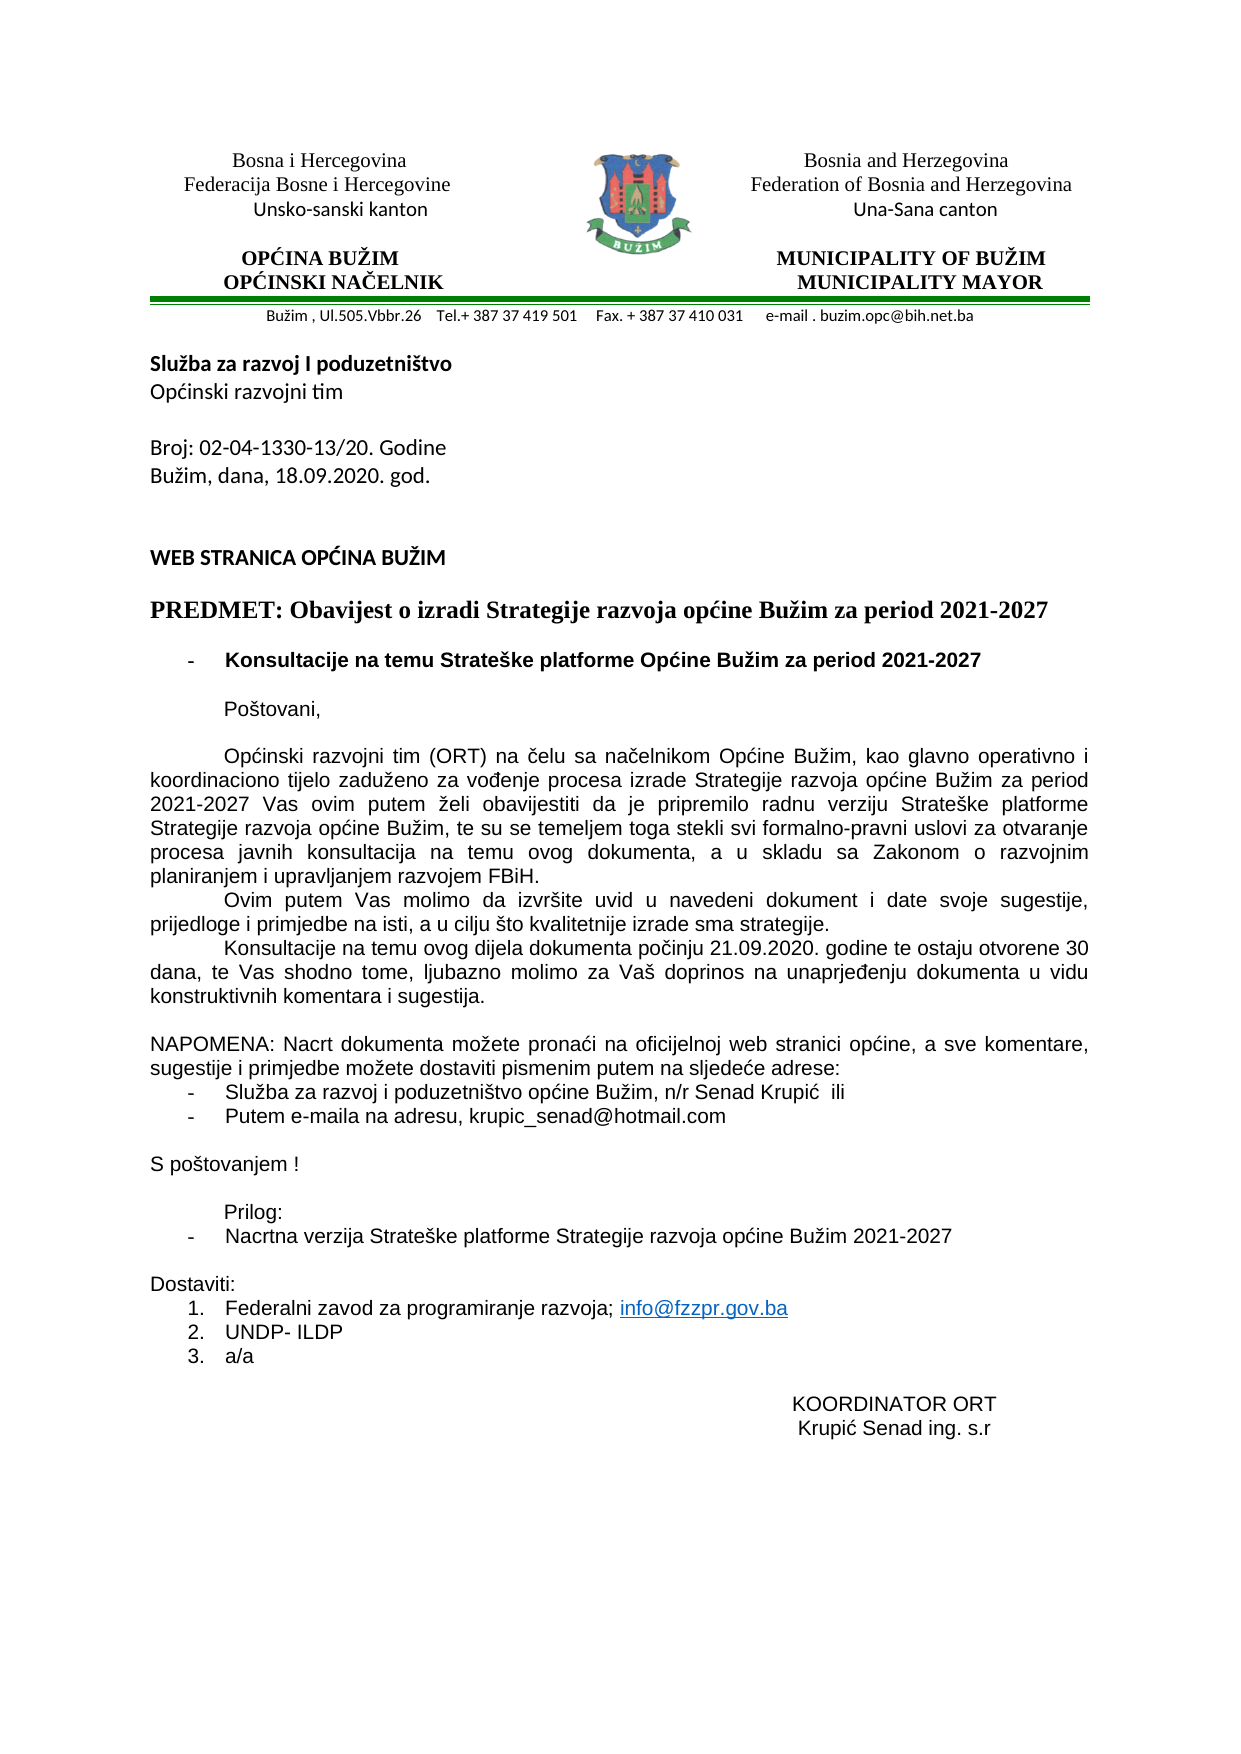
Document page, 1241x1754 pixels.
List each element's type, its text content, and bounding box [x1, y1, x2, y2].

list Služba za razvoj i poduzetništvo općine Bužim, n/r Senad Krupić ili [187, 1080, 1090, 1104]
list Putem e-maila na adresu, krupic_senad@hotmail.com [187, 1104, 1090, 1128]
list UNDP- ILDP [187, 1320, 1090, 1344]
subtitle OPĆINSKI NAČELNIK MUNICIPALITY MAYOR [150, 270, 1090, 296]
subtitle Federacija Bosne i Hercegovine Federation of Bosnia and Herzegovina [150, 172, 581, 196]
list a/a [187, 1344, 1090, 1368]
text Unsko-sanski kanton Una-Sana canton [694, 196, 1090, 221]
text Služba za razvoj I poduzetništvo [150, 349, 1090, 377]
text Konsultacije na temu ovog dijela dokumenta počinju 21.09.2020. godine te ostaju otvorene 30 dana, te Vas shodno tome, ljubazno molimo za Vaš doprinos na unaprjeđenju dokumenta u vidu konstruktivnih komentara i sugestija. [150, 936, 1090, 1008]
text Prilog: [150, 1200, 1090, 1224]
subtitle OPĆINA BUŽIM MUNICIPALITY OF BUŽIM [150, 246, 1090, 270]
text Krupić Senad ing. s.r [666, 1416, 1090, 1440]
picture [581, 147, 694, 261]
title Bosna i Hercegovina Bosnia and Herzegovina [694, 148, 1090, 172]
text Broj: 02-04-1330-13/20. Godine [150, 433, 1090, 462]
text Bužim, dana, 18.09.2020. god. [150, 462, 1090, 489]
title Bosna i Hercegovina Bosnia and Herzegovina [150, 148, 581, 172]
text Općinski razvojni tim (ORT) na čelu sa načelnikom Općine Bužim, kao glavno operativno i koordinaciono tijelo zaduženo za vođenje procesa izrade Strategije razvoja općine Bužim za period 2021-2027 Vas ovim putem želi obavijestiti da je pripremilo radnu verziju Strateške platforme Strategije razvoja općine Bužim, te su se temeljem toga stekli svi formalno-pravni uslovi za otvaranje procesa javnih konsultacija na temu ovog dokumenta, a u skladu sa Zakonom o razvojnim planiranjem i upravljanjem razvojem FBiH. [150, 744, 1090, 888]
text WEB STRANICA OPĆINA BUŽIM [150, 543, 1090, 571]
list Federalni zavod za programiranje razvoja; info@fzzpr.gov.ba [187, 1296, 1090, 1320]
text Poštovani, [150, 696, 1090, 720]
list Konsultacije na temu Strateške platforme Općine Bužim za period 2021-2027 [187, 648, 1090, 672]
text Dostaviti: [150, 1272, 1090, 1296]
text PREDMET: Obavijest o izradi Strategije razvoja općine Bužim za period 2021-2027 [150, 596, 1090, 624]
text Unsko-sanski kanton Una-Sana canton [150, 196, 581, 221]
text Općinski razvojni tim [150, 377, 1090, 406]
text Bužim , Ul.505.Vbbr.26 Tel.+ 387 37 419 501 Fax. + 387 37 410 031 e-mail . buzim.opc@bih.net.ba [150, 305, 1090, 326]
text NAPOMENA: Nacrt dokumenta možete pronaći na oficijelnoj web stranici općine, a sve komentare, sugestije i primjedbe možete dostaviti pismenim putem na sljedeće adrese: [150, 1032, 1090, 1080]
text S poštovanjem ! [150, 1152, 1090, 1176]
text Ovim putem Vas molimo da izvršite uvid u navedeni dokument i date svoje sugestije, prijedloge i primjedbe na isti, a u cilju što kvalitetnije izrade sma strategije. [150, 888, 1090, 936]
subtitle Federacija Bosne i Hercegovine Federation of Bosnia and Herzegovina [694, 172, 1090, 196]
text KOORDINATOR ORT [740, 1392, 1090, 1416]
list Nacrtna verzija Strateške platforme Strategije razvoja općine Bužim 2021-2027 [187, 1224, 1090, 1248]
